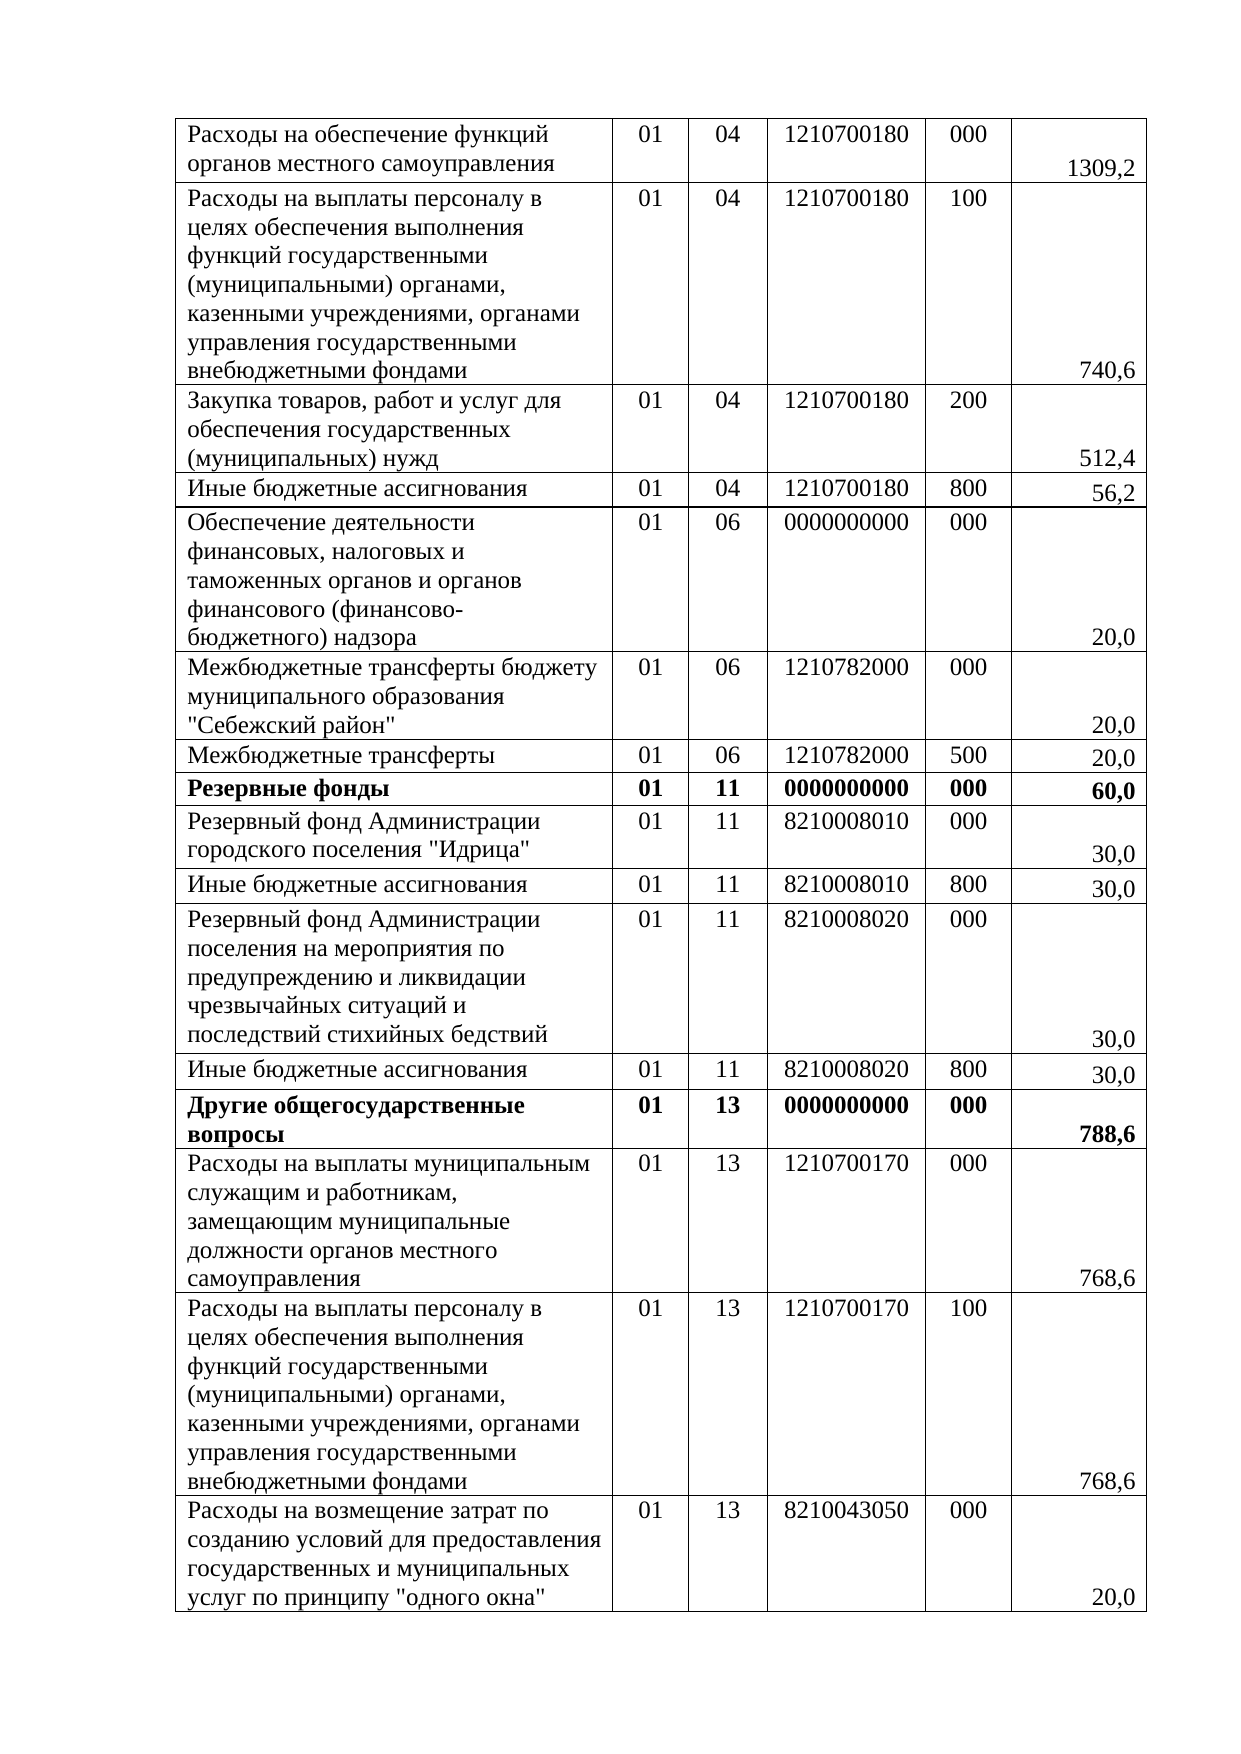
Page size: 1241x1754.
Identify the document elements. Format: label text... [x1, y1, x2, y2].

table_cell 06 [689, 652, 767, 739]
table_cell 13 [689, 1149, 767, 1292]
table_cell 500 [926, 740, 1011, 772]
table_cell 06 [689, 740, 767, 772]
table_cell Иные бюджетные ассигнования [176, 473, 612, 506]
table_cell 20,0 [1012, 508, 1146, 651]
table_cell 200 [926, 385, 1011, 472]
table_cell Иные бюджетные ассигнования [176, 1054, 612, 1089]
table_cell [176, 183, 612, 384]
table_cell 01 [613, 183, 688, 384]
table_cell Расходы на выплаты муниципальным служащим и работникам, замещающим муниципальные должности органов местного самоуправления [176, 1149, 612, 1292]
table_cell 000 [926, 904, 1011, 1053]
table_cell 13 [689, 1090, 767, 1147]
table_cell 30,0 [1012, 869, 1146, 903]
table_cell 11 [689, 1054, 767, 1089]
table_cell 01 [613, 1149, 688, 1292]
table_cell 01 [613, 1054, 688, 1089]
table_cell Межбюджетные трансферты [176, 740, 612, 772]
table_cell 01 [613, 1090, 688, 1147]
table_cell 000 [926, 119, 1011, 182]
table_cell 1210700170 [768, 1293, 925, 1494]
table_cell 11 [689, 904, 767, 1053]
table_cell Обеспечение деятельности финансовых, налоговых и таможенных органов и органов финансового (финансово-бюджетного) надзора [176, 508, 612, 651]
table_cell 01 [613, 773, 688, 805]
table_cell 8210008010 [768, 869, 925, 903]
table_cell 800 [926, 473, 1011, 506]
table_cell Резервный фонд Администрации городского поселения "Идрица" [176, 806, 612, 868]
table_cell 11 [689, 773, 767, 805]
table_cell 01 [613, 904, 688, 1053]
table_cell 000 [926, 1149, 1011, 1292]
table_cell 04 [689, 119, 767, 182]
table_cell Иные бюджетные ассигнования [176, 869, 612, 903]
table_cell 8210008020 [768, 1054, 925, 1089]
table_cell 1210700180 [768, 473, 925, 506]
table_cell 01 [613, 1293, 688, 1494]
table_cell 800 [926, 869, 1011, 903]
table_cell 13 [689, 1293, 767, 1494]
table_cell 0000000000 [768, 1090, 925, 1147]
table_cell 04 [689, 183, 767, 384]
table_cell 1309,2 [1012, 119, 1146, 182]
table_cell Резервные фонды [176, 773, 612, 805]
table_cell 13 [689, 1496, 767, 1611]
table_cell 01 [613, 1496, 688, 1611]
table_cell 30,0 [1012, 1054, 1146, 1089]
table_cell 04 [689, 473, 767, 506]
table_cell 01 [613, 119, 688, 182]
table_cell 11 [689, 869, 767, 903]
table_cell 100 [926, 1293, 1011, 1494]
table_cell 0000000000 [768, 773, 925, 805]
table_cell 01 [613, 473, 688, 506]
table_cell 8210008020 [768, 904, 925, 1053]
table_cell 04 [689, 385, 767, 472]
table_cell 8210008010 [768, 806, 925, 868]
table_cell Резервный фонд Администрации поселения на мероприятия по предупреждению и ликвидации чрезвычайных ситуаций и последствий стихийных бедствий [176, 904, 612, 1053]
table_cell 788,6 [1012, 1090, 1146, 1147]
table_cell 56,2 [1012, 473, 1146, 506]
table_cell 8210043050 [768, 1496, 925, 1611]
table_cell 740,6 [1012, 183, 1146, 384]
table_cell 0000000000 [768, 508, 925, 651]
table_cell 20,0 [1012, 740, 1146, 772]
table_cell 11 [689, 806, 767, 868]
table_cell 768,6 [1012, 1149, 1146, 1292]
table_cell Другие общегосударственные вопросы [176, 1090, 612, 1147]
table_cell 1210700170 [768, 1149, 925, 1292]
table_cell 30,0 [1012, 806, 1146, 868]
table_cell 20,0 [1012, 652, 1146, 739]
table_cell 800 [926, 1054, 1011, 1089]
table_cell Расходы на обеспечение функций органов местного самоуправления [176, 119, 612, 182]
table_cell 000 [926, 652, 1011, 739]
table_cell 1210700180 [768, 385, 925, 472]
table_cell 01 [613, 806, 688, 868]
table_cell 20,0 [1012, 1496, 1146, 1611]
table_cell 512,4 [1012, 385, 1146, 472]
table_cell Расходы на возмещение затрат по созданию условий для предоставления государственных и муниципальных услуг по принципу "одного окна" [176, 1496, 612, 1611]
table_cell Межбюджетные трансферты бюджету муниципального образования "Себежский район" [176, 652, 612, 739]
table_cell 06 [689, 508, 767, 651]
table_cell 768,6 [1012, 1293, 1146, 1494]
table_cell 60,0 [1012, 773, 1146, 805]
table_cell 01 [613, 508, 688, 651]
table_cell 100 [926, 183, 1011, 384]
table_cell 000 [926, 508, 1011, 651]
table_cell 01 [613, 385, 688, 472]
table_cell 000 [926, 806, 1011, 868]
table_cell 1210700180 [768, 183, 925, 384]
table_cell 1210782000 [768, 652, 925, 739]
table_cell Закупка товаров, работ и услуг для обеспечения государственных (муниципальных) нужд [176, 385, 612, 472]
table_cell 000 [926, 1090, 1011, 1147]
table_cell 01 [613, 740, 688, 772]
table_cell 000 [926, 1496, 1011, 1611]
table_cell 01 [613, 652, 688, 739]
table_cell 30,0 [1012, 904, 1146, 1053]
table_cell 000 [926, 773, 1011, 805]
table_cell 01 [613, 869, 688, 903]
table_cell 1210782000 [768, 740, 925, 772]
table_cell 1210700180 [768, 119, 925, 182]
